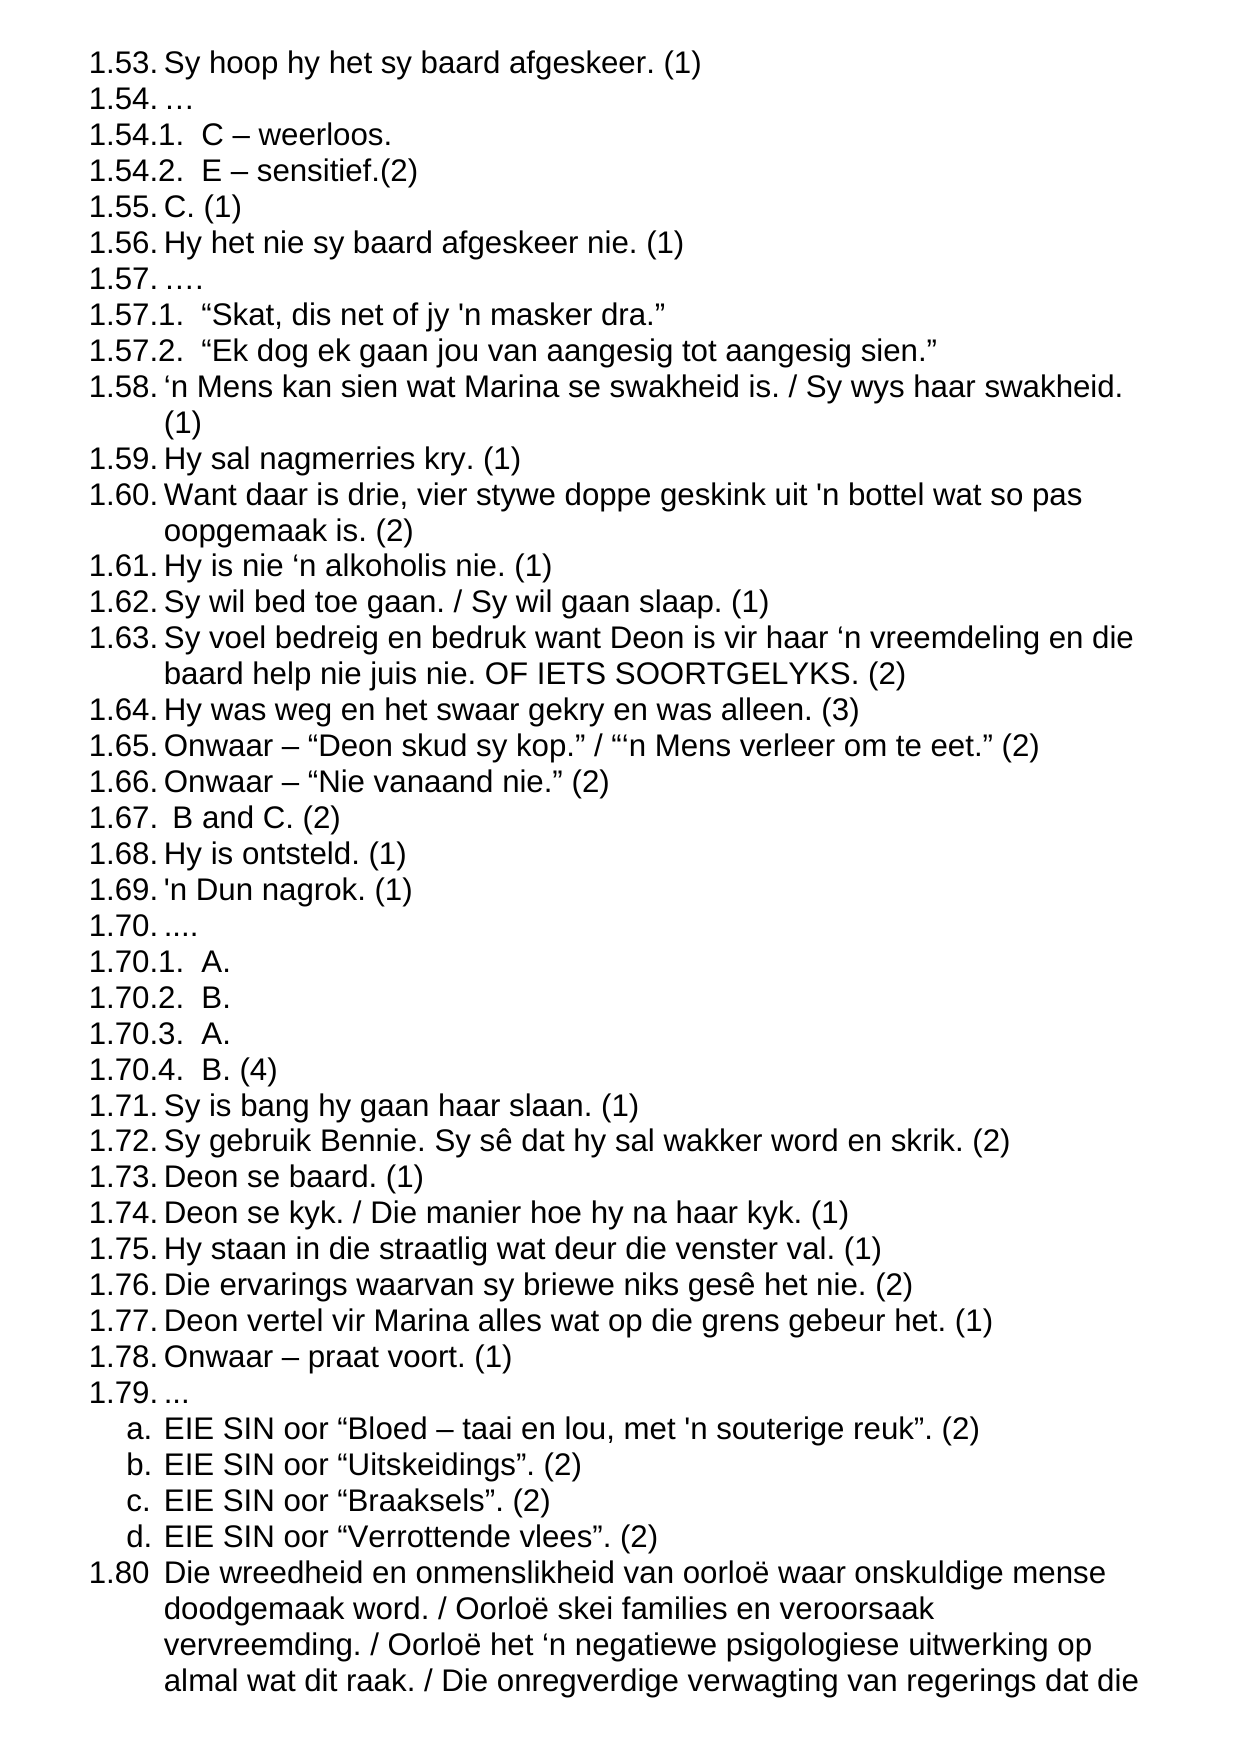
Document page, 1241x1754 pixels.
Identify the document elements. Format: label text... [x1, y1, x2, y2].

list “Skat, dis net of jy 'n masker dra.” [89, 296, 1152, 332]
list Deon vertel vir Marina alles wat op die grens gebeur het. (1) [89, 1302, 1152, 1338]
list Onwaar – praat voort. (1) [89, 1338, 1152, 1374]
list Hy is ontsteld. (1) [89, 835, 1152, 871]
list 'n Dun nagrok. (1) [89, 871, 1152, 907]
list E – sensitief.(2) [89, 152, 1152, 188]
list … [89, 80, 1152, 116]
list A. [89, 1015, 1152, 1051]
list B and C. (2) [89, 799, 1152, 835]
list EIE SIN oor “Braaksels”. (2) [126, 1482, 1152, 1518]
list Hy was weg en het swaar gekry en was alleen. (3) [89, 691, 1152, 727]
list Sy wil bed toe gaan. / Sy wil gaan slaap. (1) [89, 583, 1152, 619]
list B. [89, 979, 1152, 1015]
list EIE SIN oor “Bloed – taai en lou, met 'n souterige reuk”. (2) [126, 1410, 1152, 1446]
list …. [89, 260, 1152, 296]
list EIE SIN oor “Uitskeidings”. (2) [126, 1446, 1152, 1482]
list Sy voel bedreig en bedruk want Deon is vir haar ‘n vreemdeling en die baard help nie juis nie. OF IETS SOORTGELYKS. (2) [89, 619, 1152, 691]
list B. (4) [89, 1051, 1152, 1087]
list Want daar is drie, vier stywe doppe geskink uit 'n bottel wat so pas oopgemaak is. (2) [89, 476, 1152, 547]
list “Ek dog ek gaan jou van aangesig tot aangesig sien.” [89, 332, 1152, 368]
list ‘n Mens kan sien wat Marina se swakheid is. / Sy wys haar swakheid. (1) [89, 368, 1152, 440]
list Onwaar – “Nie vanaand nie.” (2) [89, 763, 1152, 799]
list Deon se kyk. / Die manier hoe hy na haar kyk. (1) [89, 1194, 1152, 1230]
list Sy is bang hy gaan haar slaan. (1) [89, 1087, 1152, 1122]
list C – weerloos. [89, 116, 1152, 152]
list Onwaar – “Deon skud sy kop.” / “‘n Mens verleer om te eet.” (2) [89, 727, 1152, 763]
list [89, 1554, 1152, 1697]
list Deon se baard. (1) [89, 1158, 1152, 1194]
list Sy hoop hy het sy baard afgeskeer. (1) [89, 44, 1152, 80]
list Hy sal nagmerries kry. (1) [89, 440, 1152, 476]
list Sy gebruik Bennie. Sy sê dat hy sal wakker word en skrik. (2) [89, 1122, 1152, 1158]
list Hy het nie sy baard afgeskeer nie. (1) [89, 224, 1152, 260]
list .... [89, 907, 1152, 943]
list ... [89, 1374, 1152, 1410]
list A. [89, 943, 1152, 979]
list Hy staan in die straatlig wat deur die venster val. (1) [89, 1230, 1152, 1266]
list EIE SIN oor “Verrottende vlees”. (2) [126, 1518, 1152, 1554]
list Die ervarings waarvan sy briewe niks gesê het nie. (2) [89, 1266, 1152, 1302]
list C. (1) [89, 188, 1152, 224]
list Hy is nie ‘n alkoholis nie. (1) [89, 547, 1152, 583]
